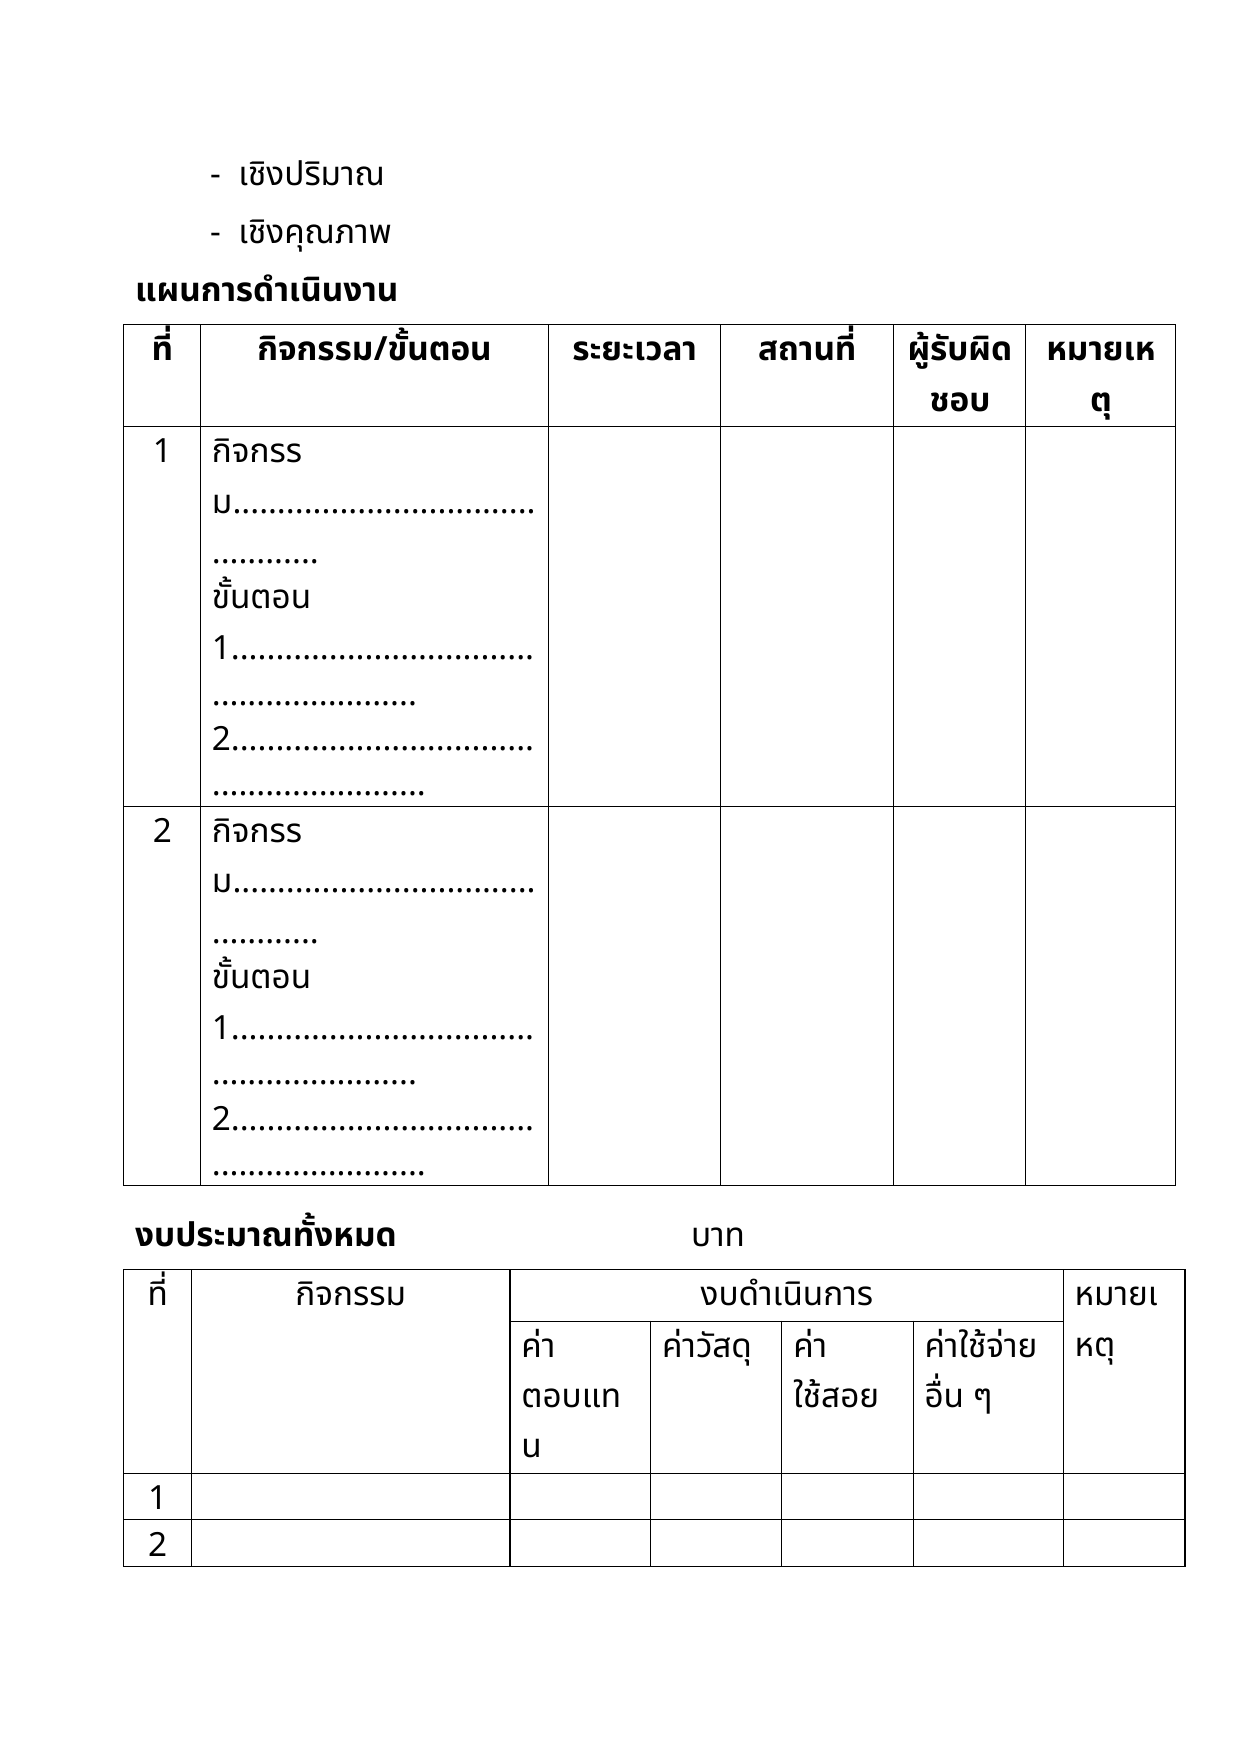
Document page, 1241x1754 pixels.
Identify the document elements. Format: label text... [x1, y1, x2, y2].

table_cell ค่าใช้จ่ายอื่น ๆ [914, 1322, 1063, 1473]
table_cell กิจกรรม.............................................. ขั้นตอน 1......................................................... 2.......................................................... [201, 807, 548, 1185]
table_cell [192, 1474, 509, 1519]
table_cell [721, 427, 893, 806]
table_header ที่ [124, 1270, 191, 1473]
table_header หมายเหตุ [1026, 325, 1175, 426]
table_cell [651, 1474, 781, 1519]
table_cell [1064, 1474, 1184, 1519]
table_cell [894, 807, 1025, 1185]
table_cell [511, 1474, 650, 1519]
table_cell [782, 1520, 913, 1566]
table_cell [192, 1520, 509, 1566]
table_cell [549, 427, 720, 806]
table_cell [914, 1474, 1063, 1519]
table_cell ค่าวัสดุ [651, 1322, 781, 1473]
table_header ผู้รับผิดชอบ [894, 325, 1025, 426]
table_cell 1 [124, 427, 200, 806]
text งบประมาณทั้งหมด บาท [135, 1211, 1150, 1262]
table_cell ค่าตอบแทน [511, 1322, 650, 1473]
table_cell [894, 427, 1025, 806]
table_header ที่ [124, 325, 200, 426]
text - เชิงปริมาณ [135, 150, 1150, 201]
text - เชิงคุณภาพ [135, 208, 1150, 259]
table_header หมายเหตุ [1064, 1270, 1184, 1473]
table_cell กิจกรรม.............................................. ขั้นตอน 1......................................................... 2.......................................................... [201, 427, 548, 806]
text แผนการดำเนินงาน [135, 266, 1150, 317]
table_cell 2 [124, 1520, 191, 1566]
table_cell [914, 1520, 1063, 1566]
table_cell [1064, 1520, 1184, 1566]
table_cell [782, 1474, 913, 1519]
table_header กิจกรรม/ขั้นตอน [201, 325, 548, 426]
table_header ระยะเวลา [549, 325, 720, 426]
table_header งบดำเนินการ [511, 1270, 1063, 1321]
table_cell [651, 1520, 781, 1566]
table_cell [1026, 807, 1175, 1185]
table_cell ค่าใช้สอย [782, 1322, 913, 1473]
table_cell [549, 807, 720, 1185]
table_cell [1026, 427, 1175, 806]
table_header สถานที่ [721, 325, 893, 426]
table_cell [721, 807, 893, 1185]
table_cell 2 [124, 807, 200, 1185]
table_cell [511, 1520, 650, 1566]
table_header กิจกรรม [192, 1270, 509, 1473]
table_cell 1 [124, 1474, 191, 1519]
